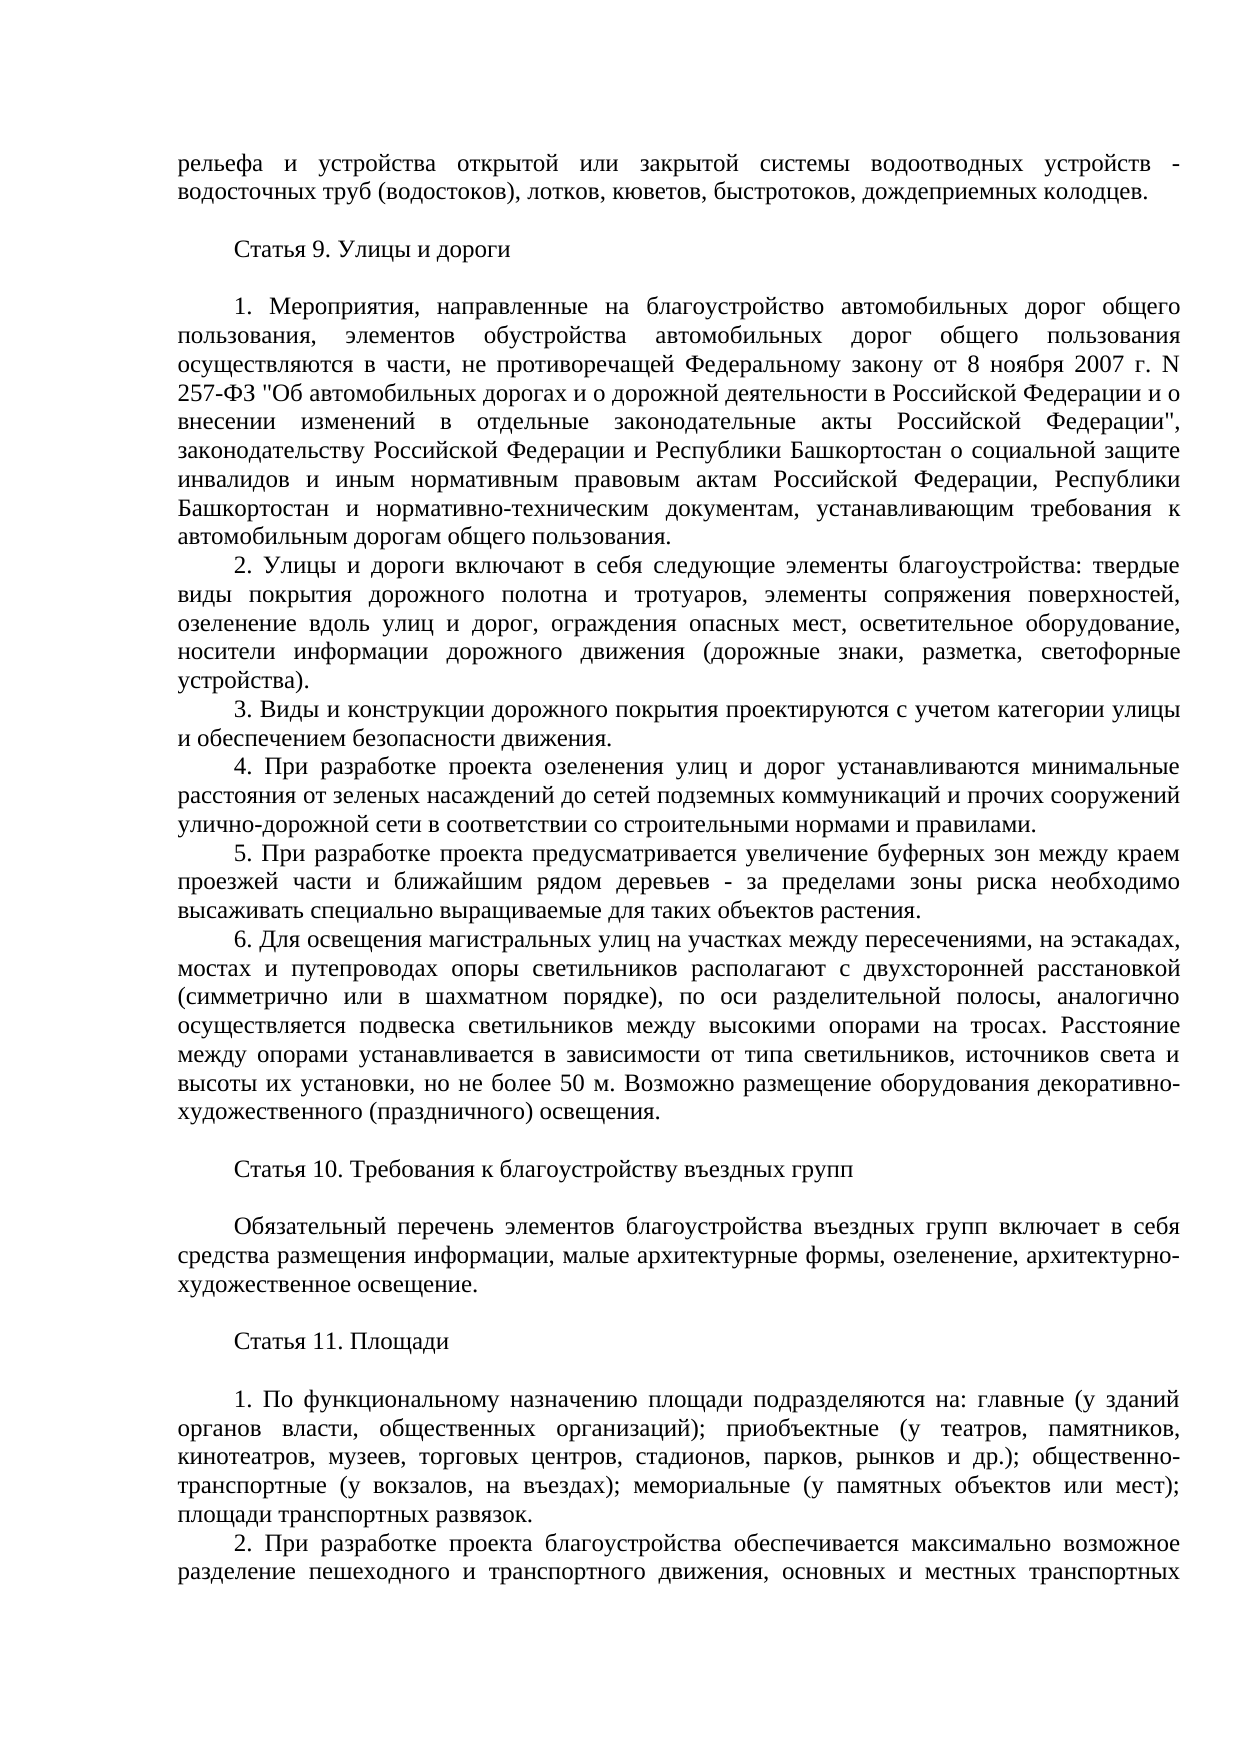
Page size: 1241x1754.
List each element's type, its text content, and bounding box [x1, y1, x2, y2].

text Статья 11. Площади [177, 1326, 1181, 1355]
text 4. При разработке проекта озеленения улиц и дорог устанавливаются минимальные расстояния от зеленых насаждений до сетей подземных коммуникаций и прочих сооружений улично-дорожной сети в соответствии со строительными нормами и правилами. [177, 751, 1181, 838]
text 6. Для освещения магистральных улиц на участках между пересечениями, на эстакадах, мостах и путепроводах опоры светильников располагают с двухсторонней расстановкой (симметрично или в шахматном порядке), по оси разделительной полосы, аналогично осуществляется подвеска светильников между высокими опорами на тросах. Расстояние между опорами устанавливается в зависимости от типа светильников, источников света и высоты их установки, но не более 50 м. Возможно размещение оборудования декоративно-художественного (праздничного) освещения. [177, 924, 1181, 1125]
text 1. Мероприятия, направленные на благоустройство автомобильных дорог общего пользования, элементов обустройства автомобильных дорог общего пользования осуществляются в части, не противоречащей Федеральному закону от 8 ноября 2007 г. N 257-ФЗ "Об автомобильных дорогах и о дорожной деятельности в Российской Федерации и о внесении изменений в отдельные законодательные акты Российской Федерации", законодательству Российской Федерации и Республики Башкортостан о социальной защите инвалидов и иным нормативным правовым актам Российской Федерации, Республики Башкортостан и нормативно-техническим документам, устанавливающим требования к автомобильным дорогам общего пользования. [177, 291, 1181, 550]
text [177, 1528, 1181, 1585]
text Обязательный перечень элементов благоустройства въездных групп включает в себя средства размещения информации, малые архитектурные формы, озеленение, архитектурно-художественное освещение. [177, 1211, 1181, 1298]
text 3. Виды и конструкции дорожного покрытия проектируются с учетом категории улицы и обеспечением безопасности движения. [177, 694, 1181, 751]
text 1. По функциональному назначению площади подразделяются на: главные (у зданий органов власти, общественных организаций); приобъектные (у театров, памятников, кинотеатров, музеев, торговых центров, стадионов, парков, рынков и др.); общественно-транспортные (у вокзалов, на въездах); мемориальные (у памятных объектов или мест); площади транспортных развязок. [177, 1384, 1181, 1528]
text Статья 10. Требования к благоустройству въездных групп [177, 1154, 1181, 1183]
text Статья 9. Улицы и дороги [177, 234, 1181, 263]
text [177, 148, 1181, 205]
text 5. При разработке проекта предусматривается увеличение буферных зон между краем проезжей части и ближайшим рядом деревьев - за пределами зоны риска необходимо высаживать специально выращиваемые для таких объектов растения. [177, 838, 1181, 924]
text 2. Улицы и дороги включают в себя следующие элементы благоустройства: твердые виды покрытия дорожного полотна и тротуаров, элементы сопряжения поверхностей, озеленение вдоль улиц и дорог, ограждения опасных мест, осветительное оборудование, носители информации дорожного движения (дорожные знаки, разметка, светофорные устройства). [177, 550, 1181, 694]
